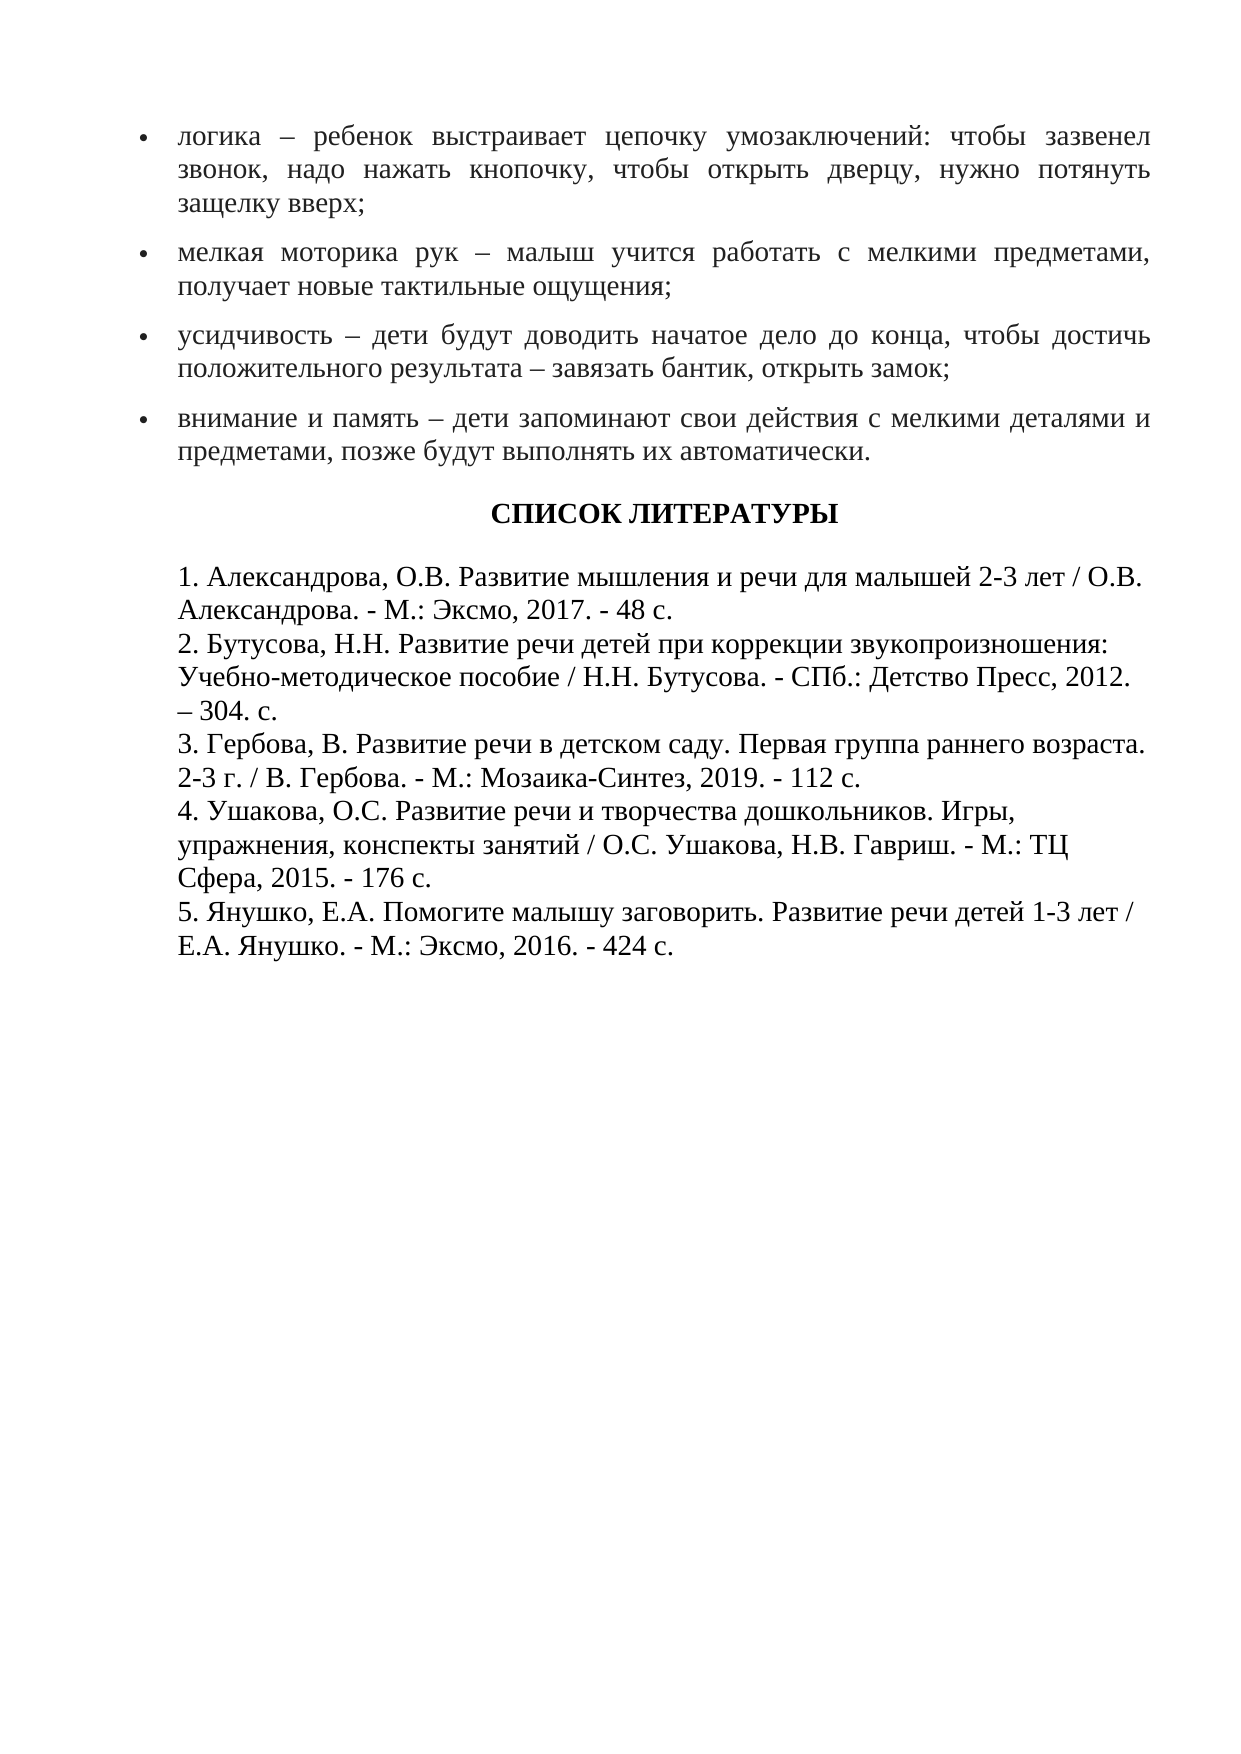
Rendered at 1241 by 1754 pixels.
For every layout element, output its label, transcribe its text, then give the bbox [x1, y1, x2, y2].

text 1. Александрова, О.В. Развитие мышления и речи для малышей 2-3 лет / О.В. Александрова. - М.: Эксмо, 2017. - 48 c. 2. Бутусова, Н.Н. Развитие речи детей при коррекции звукопроизношения: Учебно-методическое пособие / Н.Н. Бутусова. - СПб.: Детство Пресс, 2012. – 304. c. 3. Гербова, В. Развитие речи в детском саду. Первая группа раннего возраста. 2-3 г. / В. Гербова. - М.: Мозаика-Синтез, 2019. - 112 c. 4. Ушакова, О.С. Развитие речи и творчества дошкольников. Игры, упражнения, конспекты занятий / О.С. Ушакова, Н.В. Гавриш. - М.: ТЦ Сфера, 2015. - 176 c. [177, 559, 1152, 894]
list усидчивость – дети будут доводить начатое дело до конца, чтобы достичь положительного результата – завязать бантик, открыть замок; [140, 317, 1152, 384]
text 5. Янушко, Е.А. Помогите малышу заговорить. Развитие речи детей 1-3 лет / Е.А. Янушко. - М.: Эксмо, 2016. - 424 c. [177, 894, 1152, 961]
list мелкая моторика рук – малыш учится работать с мелкими предметами, получает новые тактильные ощущения; [140, 234, 1152, 301]
list внимание и память – дети запоминают свои действия с мелкими деталями и предметами, позже будут выполнять их автоматически. [140, 400, 1152, 467]
list логика – ребенок выстраивает цепочку умозаключений: чтобы зазвенел звонок, надо нажать кнопочку, чтобы открыть дверцу, нужно потянуть защелку вверх; [140, 118, 1152, 219]
text СПИСОК ЛИТЕРАТУРЫ [177, 496, 1152, 529]
